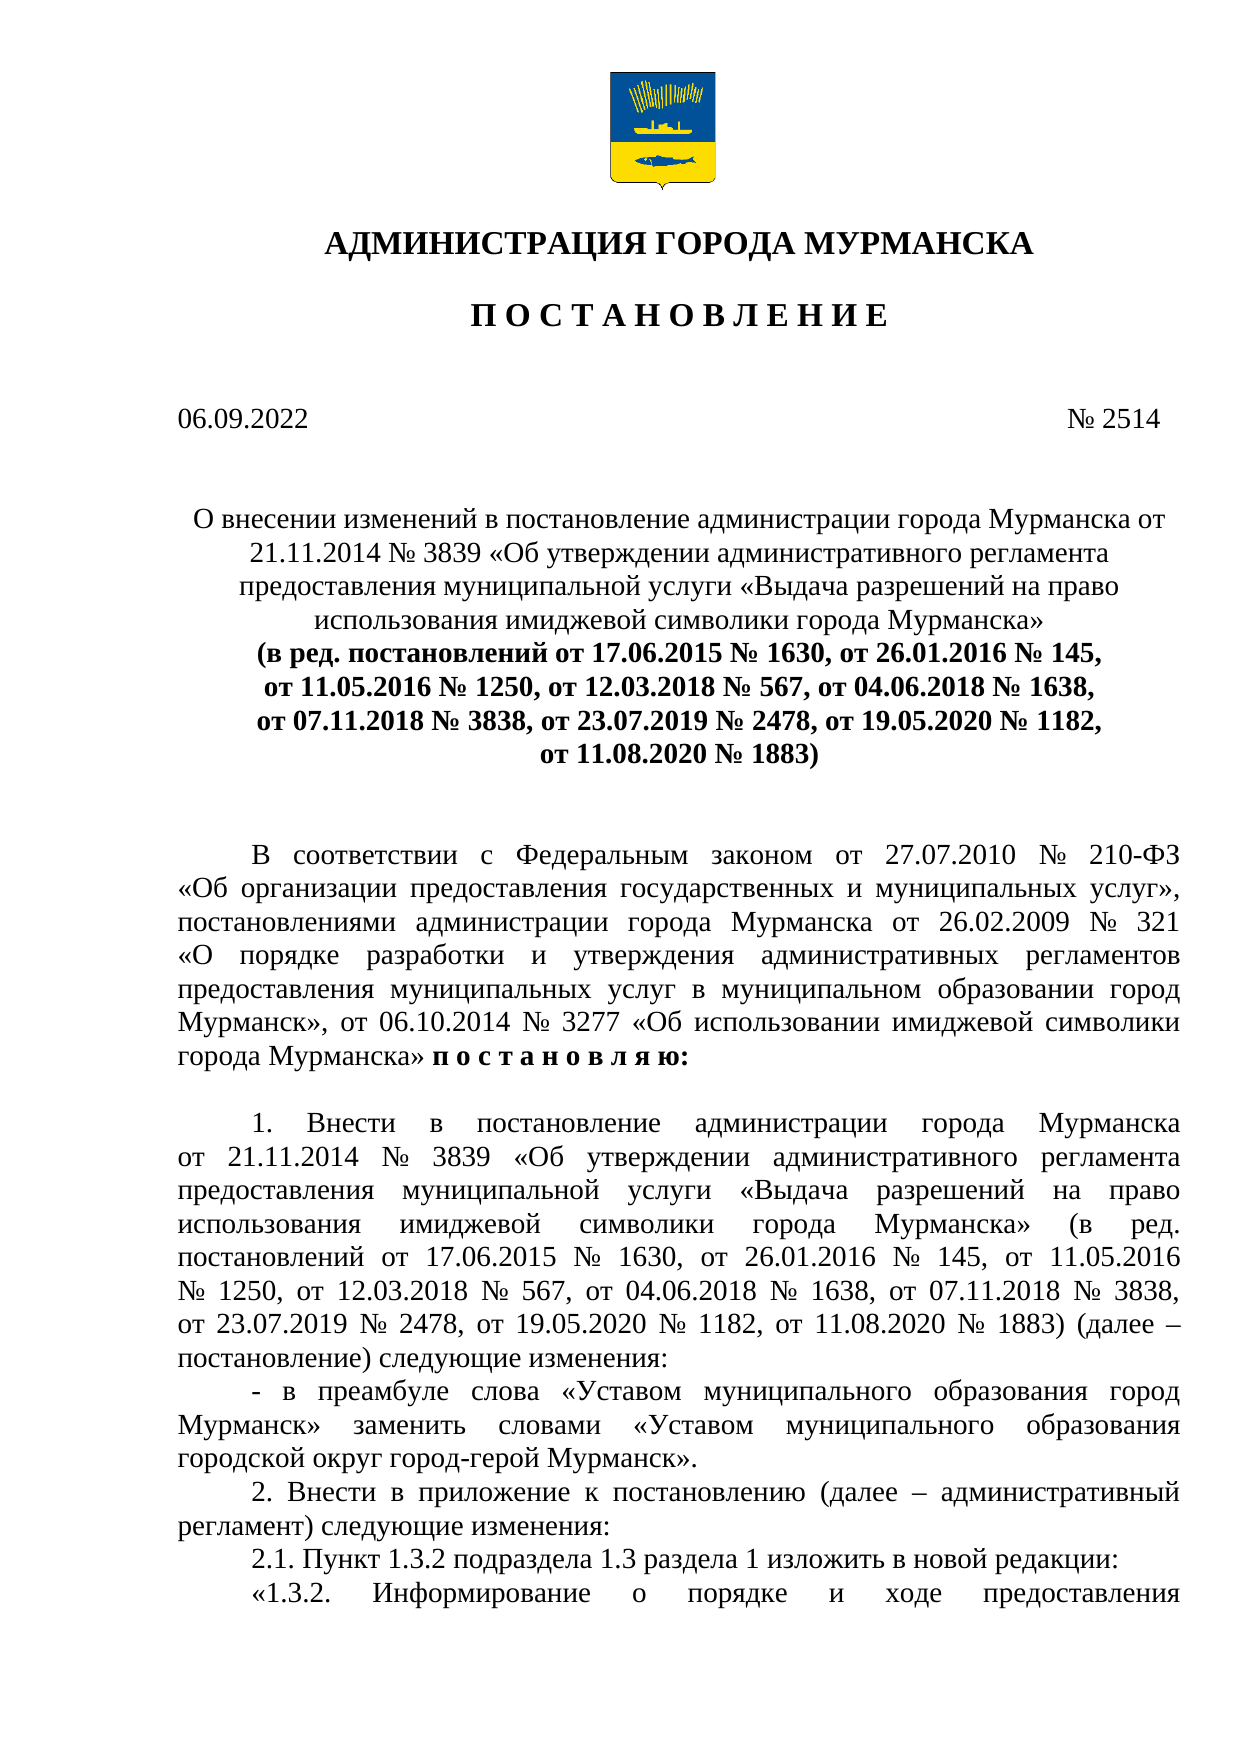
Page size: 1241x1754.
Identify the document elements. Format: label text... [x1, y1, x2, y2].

text П О С Т А Н О В Л Е Н И Е [177, 295, 1181, 334]
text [177, 1575, 1181, 1608]
text - в преамбуле слова «Уставом муниципального образования город Мурманск» заменить словами «Уставом муниципального образования городской округ город-герой Мурманск». [177, 1373, 1181, 1474]
text 1. Внести в постановление администрации города Мурманска от 21.11.2014 № 3839 «Об утверждении административного регламента предоставления муниципальной услуги «Выдача разрешений на право использования имиджевой символики города Мурманска» (в ред. постановлений от 17.06.2015 № 1630, от 26.01.2016 № 145, от 11.05.2016 № 1250, от 12.03.2018 № 567, от 04.06.2018 № 1638, от 07.11.2018 № 3838, от 23.07.2019 № 2478, от 19.05.2020 № 1182, от 11.08.2020 № 1883) (далее – постановление) следующие изменения: [177, 1105, 1181, 1373]
text 06.09.2022 № 2514 [177, 401, 1181, 434]
text 2.1. Пункт 1.3.2 подраздела 1.3 раздела 1 изложить в новой редакции: [177, 1541, 1181, 1575]
picture [610, 72, 716, 190]
text 2. Внести в приложение к постановлению (далее – административный регламент) следующие изменения: [177, 1474, 1181, 1541]
text АДМИНИСТРАЦИЯ ГОРОДА МУРМАНСКА [177, 223, 1181, 262]
text В соответствии с Федеральным законом от 27.07.2010 № 210-ФЗ «Об организации предоставления государственных и муниципальных услуг», постановлениями администрации города Мурманска от 26.02.2009 № 321 «О порядке разработки и утверждения административных регламентов предоставления муниципальных услуг в муниципальном образовании город Мурманск», от 06.10.2014 № 3277 «Об использовании имиджевой символики города Мурманска» п о с т а н о в л я ю: [177, 837, 1181, 1072]
